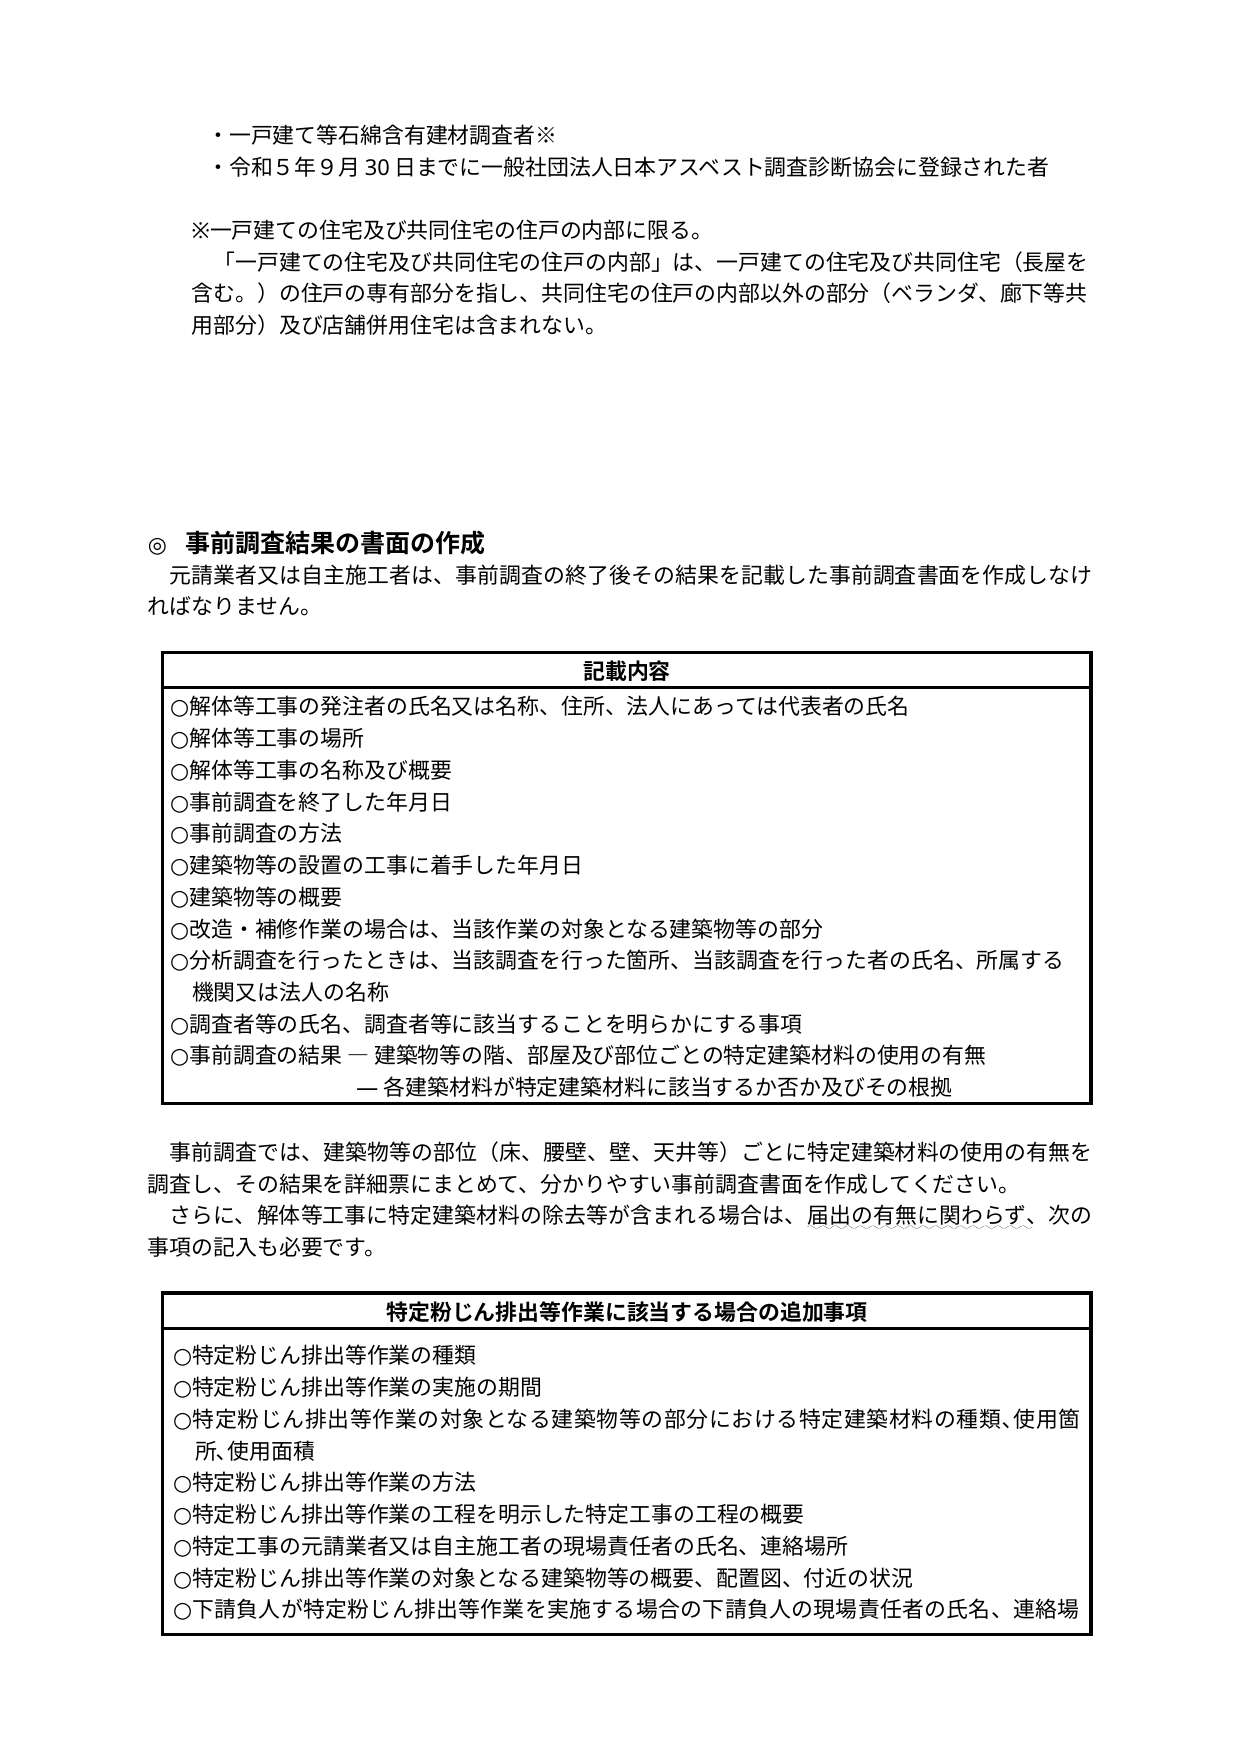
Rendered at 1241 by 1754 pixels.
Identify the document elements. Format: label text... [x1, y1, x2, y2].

text 「一戸建ての住宅及び共同住宅の住戸の内部」は、一戸建ての住宅及び共同住宅（長屋を含む。）の住戸の専有部分を指し、共同住宅の住戸の内部以外の部分（ベランダ、廊下等共用部分）及び店舗併用住宅は含まれない。 [148, 244, 1092, 339]
text 事前調査では、建築物等の部位（床、腰壁、壁、天井等）ごとに特定建築材料の使用の有無を調査し、その結果を詳細票にまとめて、分かりやすい事前調査書面を作成してください。 [148, 1135, 1092, 1198]
list ・令和５年９月30日までに一般社団法人日本アスベスト調査診断協会に登録された者 [185, 150, 1092, 182]
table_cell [164, 1330, 1089, 1633]
table_cell ○解体等工事の発注者の氏名又は名称、住所、法人にあっては代表者の氏名 ○解体等工事の場所 ○解体等工事の名称及び概要 ○事前調査を終了した年月日 ○事前調査の方法 ○建築物等の設置の工事に着手した年月日 ○建築物等の概要 ○改造・補修作業の場合は、当該作業の対象となる建築物等の部分 ○分析調査を行ったときは、当該調査を行った箇所、当該調査を行った者の氏名、所属する 機関又は法人の名称 ○調査者等の氏名、調査者等に該当することを明らかにする事項 ○事前調査の結果 ― 建築物等の階、部屋及び部位ごとの特定建築材料の使用の有無 ― 各建築材料が特定建築材料に該当するか否か及びその根拠 [164, 689, 1089, 1102]
text 元請業者又は自主施工者は、事前調査の終了後その結果を記載した事前調査書面を作成しなければなりません。 [148, 558, 1092, 621]
list ・一戸建て等石綿含有建材調査者※ [185, 118, 1092, 150]
table_header 記載内容 [164, 654, 1089, 686]
text ※一戸建ての住宅及び共同住宅の住戸の内部に限る。 [148, 213, 1092, 244]
table_header 特定粉じん排出等作業に該当する場合の追加事項 [164, 1295, 1089, 1327]
text さらに、解体等工事に特定建築材料の除去等が含まれる場合は、届出の有無に関わらず、次の事項の記入も必要です。 [148, 1198, 1092, 1262]
list 事前調査結果の書面の作成 [148, 527, 1092, 558]
